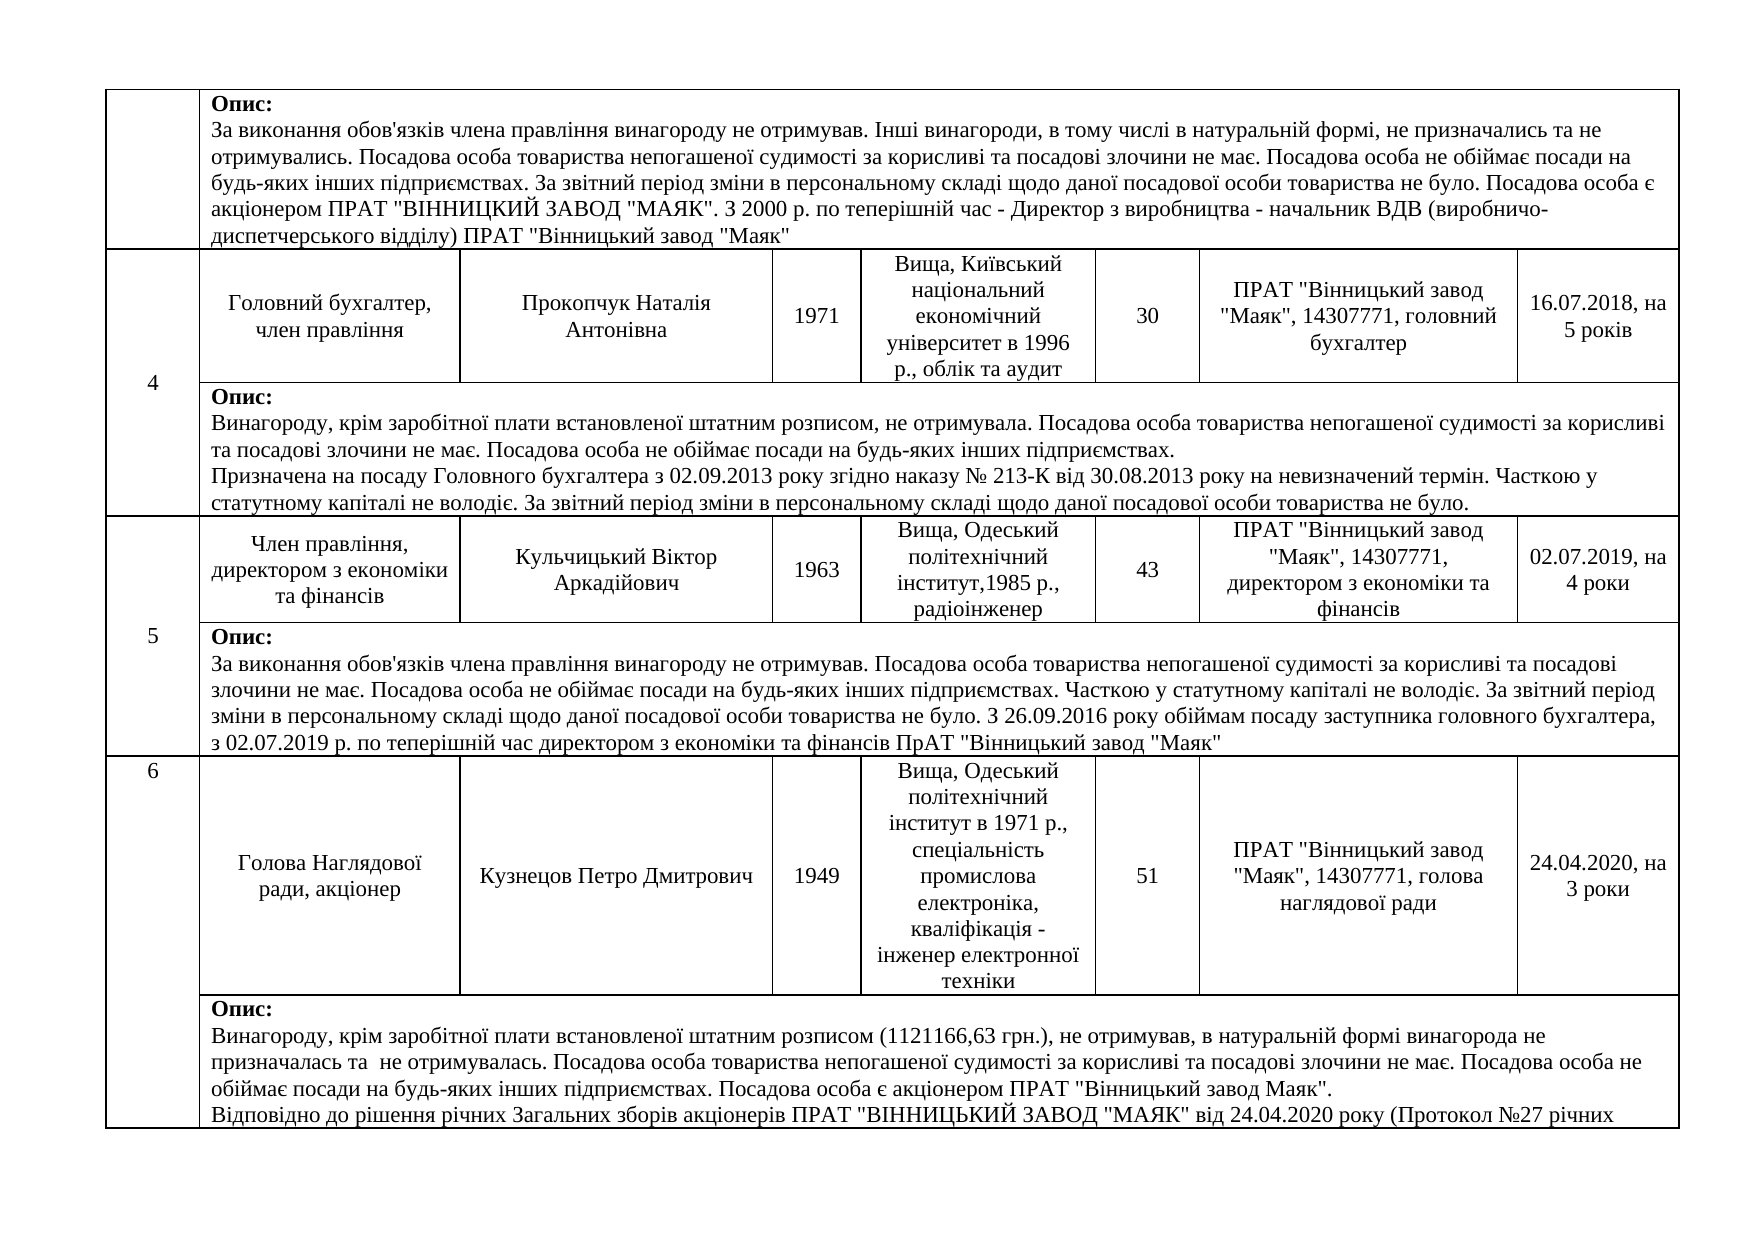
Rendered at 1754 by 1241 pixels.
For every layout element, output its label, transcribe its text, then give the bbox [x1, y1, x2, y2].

table_cell 5 [107, 517, 199, 755]
table_cell Вища, Київський нацiональний економiчний унiверситет в 1996 р., облiк та аудит [862, 250, 1095, 382]
table_cell 30 [1096, 250, 1199, 382]
table_cell ПРАТ "Вiнницький завод "Маяк", 14307771, директором з економiки та фiнансiв [1200, 517, 1517, 622]
table_cell 1949 [773, 757, 860, 994]
table_cell Опис: За виконання обов'язкiв члена правлiння винагороду не отримував. Iншi винагороди, в тому числi в натуральнiй формi, не призначались та не отримувались. Посадова особа товариства непогашеної судимостi за корисливi та посадовi злочини не має. Посадова особа не обiймає посади на будь-яких iнших пiдприємствах. За звiтний перiод змiни в персональному складi щодо даної посадової особи товариства не було. Посадова особа є акцiонером ПРАТ "ВIННИЦКИЙ ЗАВОД "МАЯК". З 2000 р. по теперiшнiй час - Директор з виробництва - начальник ВДВ (виробничо-диспетчерського вiддiлу) ПРАТ "Вiнницький завод "Маяк" [200, 90, 1678, 248]
table_cell ПРАТ "Вiнницький завод "Маяк", 14307771, головний бухгалтер [1200, 250, 1517, 382]
table_cell 4 [107, 250, 199, 515]
table_cell 16.07.2018, на 5 рокiв [1518, 250, 1678, 382]
table_cell 02.07.2019, на 4 роки [1518, 517, 1678, 622]
table_cell Головний бухгалтер, член правлiння [200, 250, 459, 382]
table_cell Опис: Винагороду, крiм заробiтної плати встановленої штатним розписом, не отримувала. Посадова особа товариства непогашеної судимостi за корисливi та посадовi злочини не має. Посадова особа не обiймає посади на будь-яких iнших пiдприємствах. Призначена на посаду Головного бухгалтера з 02.09.2013 року згiдно наказу № 213-К вiд 30.08.2013 року на невизначений термiн. Часткою у статутному капiталi не володiє. За звiтний перiод змiни в персональному складi щодо даної посадової особи товариства не було. [200, 383, 1678, 515]
table_cell Вища, Одеський полiтехнiчний iнститут,1985 р., радiоiнженер [862, 517, 1095, 622]
table_cell ПРАТ "Вiнницький завод "Маяк", 14307771, голова наглядової ради [1200, 757, 1517, 994]
table_cell 43 [1096, 517, 1199, 622]
table_cell Опис: За виконання обов'язкiв члена правлiння винагороду не отримував. Посадова особа товариства непогашеної судимостi за корисливi та посадовi злочини не має. Посадова особа не обiймає посади на будь-яких iнших пiдприємствах. Часткою у статутному капiталi не володiє. За звiтний перiод змiни в персональному складi щодо даної посадової особи товариства не було. З 26.09.2016 року обiймам посаду заступника головного бухгалтера, з 02.07.2019 р. по теперiшнiй час директором з економiки та фiнансiв ПрАТ "Вiнницький завод "Маяк" [200, 623, 1678, 755]
table_cell Голова Наглядової ради, акцiонер [200, 757, 459, 994]
table_cell 1963 [773, 517, 860, 622]
table_cell Кузнецов Петро Дмитрович [461, 757, 772, 994]
table_cell Член правлiння, директором з економiки та фiнансiв [200, 517, 459, 622]
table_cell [200, 996, 1678, 1127]
table_cell 51 [1096, 757, 1199, 994]
table_cell Прокопчук Наталiя Антонiвна [461, 250, 772, 382]
table_cell 3 [107, 90, 199, 248]
table_cell Кульчицький Вiктор Аркадiйович [461, 517, 772, 622]
table_cell 1971 [773, 250, 860, 382]
table_cell Вища, Одеський полiтехнiчний iнститут в 1971 р., спецiальнiсть промислова електронiка, квалiфiкацiя - iнженер електронної технiки [862, 757, 1095, 994]
table_cell 24.04.2020, на 3 роки [1518, 757, 1678, 994]
table_cell 6 [107, 757, 199, 1127]
